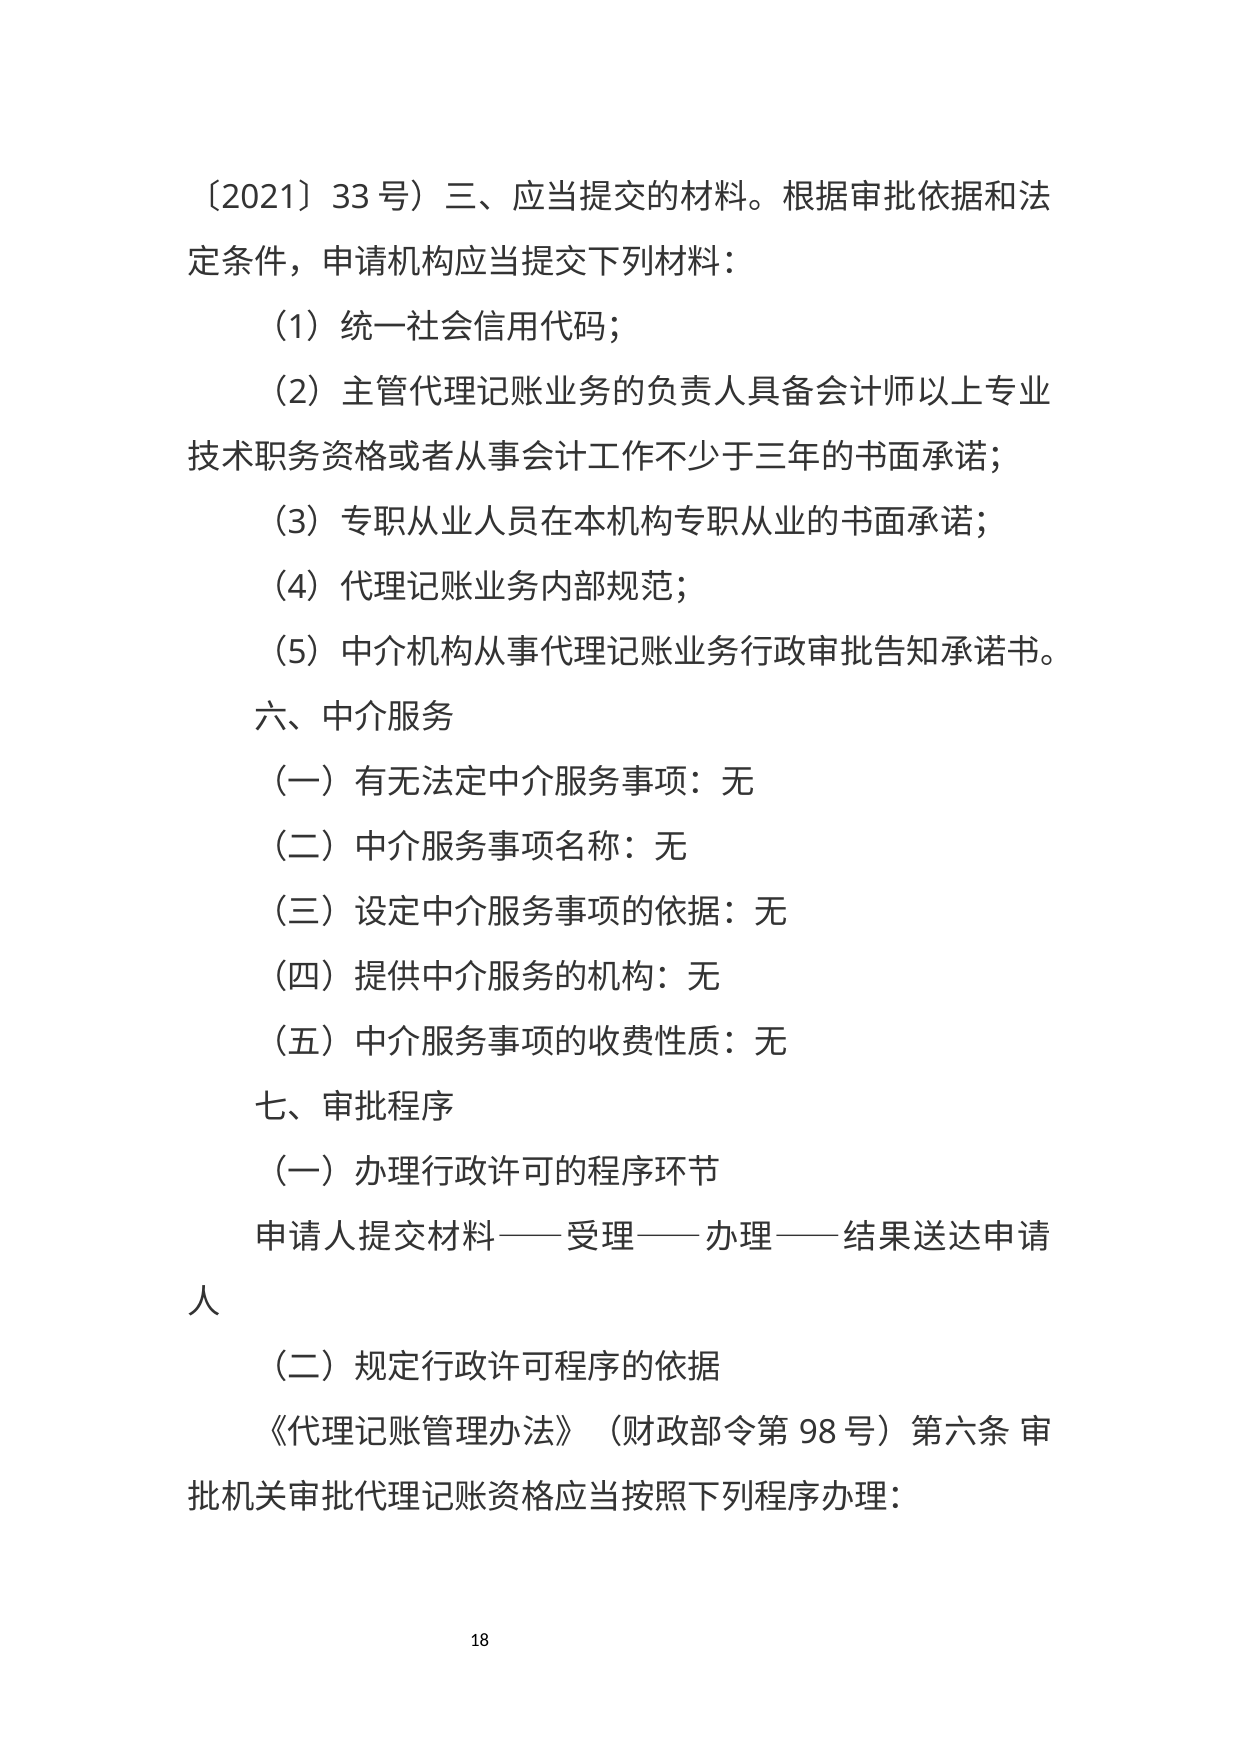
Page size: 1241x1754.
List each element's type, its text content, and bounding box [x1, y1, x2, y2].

text （3）专职从业人员在本机构专职从业的书面承诺； [187, 487, 1053, 552]
text （二）中介服务事项名称：无 [187, 812, 1053, 877]
text 申请人提交材料——受理——办理——结果送达申请人 [187, 1202, 1053, 1332]
text （四）提供中介服务的机构：无 [187, 942, 1053, 1007]
text （1）统一社会信用代码； [187, 292, 1053, 357]
text （一）办理行政许可的程序环节 [187, 1137, 1053, 1202]
text 七、审批程序 [187, 1072, 1053, 1137]
text 《代理记账管理办法》（财政部令第98号）第六条 审批机关审批代理记账资格应当按照下列程序办理： [187, 1397, 1053, 1527]
text （一）有无法定中介服务事项：无 [187, 747, 1053, 812]
text （4）代理记账业务内部规范； [187, 552, 1053, 617]
text （五）中介服务事项的收费性质：无 [187, 1007, 1053, 1072]
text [187, 357, 1053, 487]
text 六、中介服务 [187, 682, 1053, 747]
text （5）中介机构从事代理记账业务行政审批告知承诺书。 [187, 617, 1053, 682]
text （二）规定行政许可程序的依据 [187, 1332, 1053, 1397]
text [187, 162, 1053, 292]
text （三）设定中介服务事项的依据：无 [187, 877, 1053, 942]
